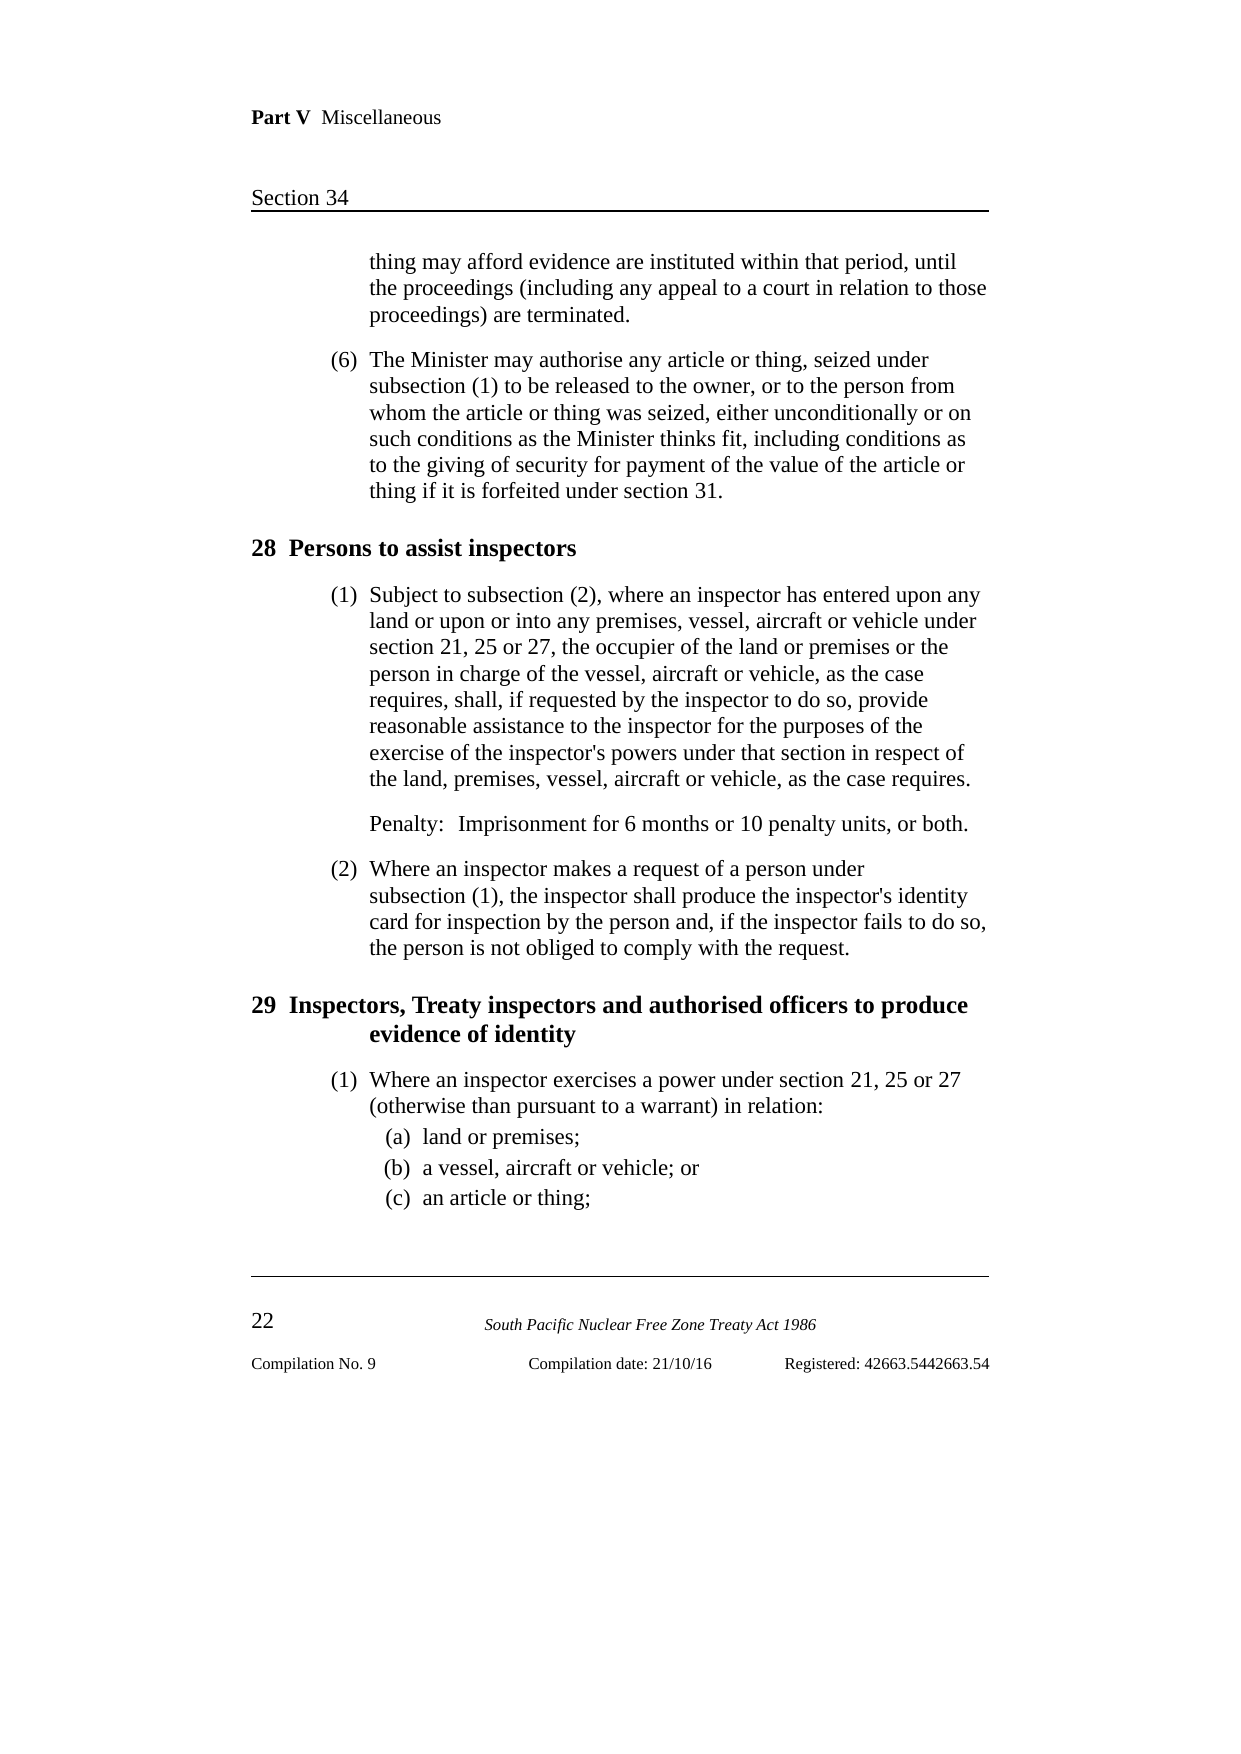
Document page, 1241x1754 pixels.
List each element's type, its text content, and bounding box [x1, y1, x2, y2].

text (2) Where an inspector makes a request of a person under subsection (1), the inspector shall produce the inspector's identity card for inspection by the person and, if the inspector fails to do so, the person is not obliged to comply with the request. [251, 855, 989, 961]
text (1) Where an inspector exercises a power under section 21, 25 or 27 (otherwise than pursuant to a warrant) in relation: [251, 1066, 989, 1119]
text (b) a vessel, aircraft or vehicle; or [251, 1153, 989, 1180]
text 29 Inspectors, Treaty inspectors and authorised officers to produce evidence of identity [251, 990, 989, 1047]
text (c) an article or thing; [251, 1184, 989, 1210]
text Penalty: Imprisonment for 6 months or 10 penalty units, or both. [369, 810, 989, 837]
text (a) land or premises; [251, 1123, 989, 1149]
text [251, 248, 989, 327]
text 28 Persons to assist inspectors [251, 533, 989, 562]
text (1) Subject to subsection (2), where an inspector has entered upon any land or upon or into any premises, vessel, aircraft or vehicle under section 21, 25 or 27, the occupier of the land or premises or the person in charge of the vessel, aircraft or vehicle, as the case requires, shall, if requested by the inspector to do so, provide reasonable assistance to the inspector for the purposes of the exercise of the inspector's powers under that section in respect of the land, premises, vessel, aircraft or vehicle, as the case requires. [251, 581, 989, 791]
text (6) The Minister may authorise any article or thing, seized under subsection (1) to be released to the owner, or to the person from whom the article or thing was seized, either unconditionally or on such conditions as the Minister thinks fit, including conditions as to the giving of security for payment of the value of the article or thing if it is forfeited under section 31. [251, 346, 989, 504]
